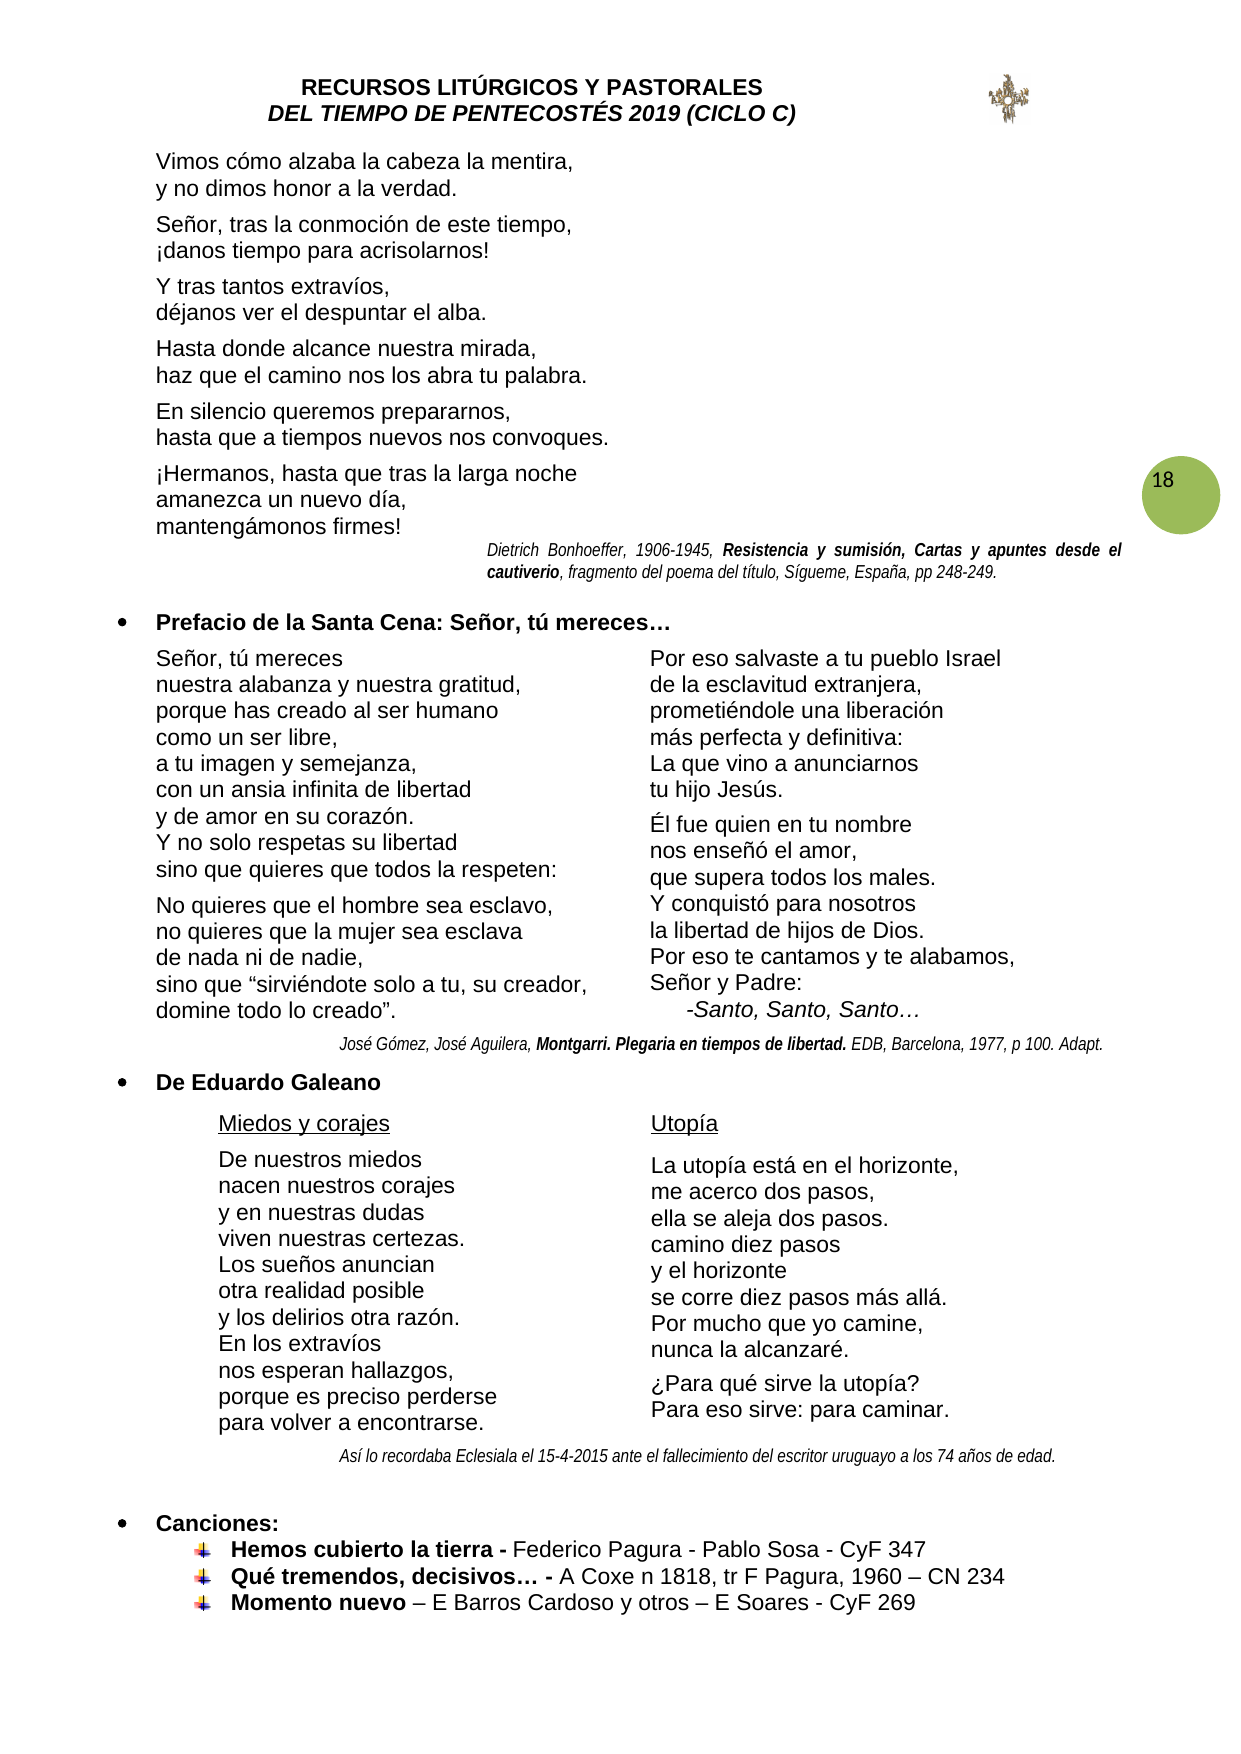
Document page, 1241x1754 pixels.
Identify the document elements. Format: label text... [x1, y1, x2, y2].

text Hasta donde alcance nuestra mirada, [156, 335, 1122, 362]
list Prefacio de la Santa Cena: Señor, tú mereces… [118, 609, 1122, 635]
text Dietrich Bonhoeffer, 1906-1945, Resistencia y sumisión, Cartas y apuntes desde el cautiverio, fragmento del poema del título, Sígueme, España, pp 248-249. [487, 539, 1122, 582]
text Señor, tras la conmoción de este tiempo, [156, 211, 1122, 237]
list Momento nuevo – E Barros Cardoso y otros – E Soares - CyF 269 [193, 1589, 1122, 1615]
text José Gómez, José Aguilera, Montgarri. Plegaria en tiempos de libertad. EDB, Barcelona, 1977, p 100. Adapt. [339, 1033, 1122, 1054]
text Así lo recordaba Eclesiala el 15-4-2015 ante el fallecimiento del escritor uruguayo a los 74 años de edad. [339, 1445, 1122, 1467]
list Hemos cubierto la tierra - Federico Pagura - Pablo Sosa - CyF 347 [193, 1536, 1122, 1563]
list Canciones: [118, 1510, 1122, 1536]
text hasta que a tiempos nuevos nos convoques. [156, 424, 1122, 450]
text ¡danos tiempo para acrisolarnos! [156, 237, 1122, 263]
text déjanos ver el despuntar el alba. [156, 299, 1122, 326]
list De Eduardo Galeano [118, 1069, 1122, 1095]
picture [194, 1567, 211, 1585]
table_header Señor, tú mereces nuestra alabanza y nuestra gratitud, porque has creado al ser humano como un ser libre, a tu imagen y semejanza, con un ansia infinita de libertad y de amor en su corazón. Y no solo respetas su libertad sino que quieres que todos la respeten: No quieres que el hombre sea esclavo, no quieres que la mujer sea esclava de nada ni de nadie, sino que “sirviéndote solo a tu, su creador, domine todo lo creado”. [144, 645, 638, 1023]
text Y tras tantos extravíos, [156, 273, 1122, 299]
text mantengámonos firmes! [156, 513, 1122, 539]
text haz que el camino nos los abra tu palabra. [156, 362, 1122, 388]
picture [194, 1594, 211, 1611]
table_header Utopía La utopía está en el horizonte, me acerco dos pasos, ella se aleja dos pasos. camino diez pasos y el horizonte se corre diez pasos más allá. Por mucho que yo camine, nunca la alcanzaré. ¿Para qué sirve la utopía? Para eso sirve: para caminar. [639, 1110, 1133, 1436]
text ¡Hermanos, hasta que tras la larga noche [156, 460, 1122, 486]
text En silencio queremos prepararnos, [156, 398, 1122, 424]
table_header Miedos y corajes De nuestros miedos nacen nuestros corajes y en nuestras dudas viven nuestras certezas. Los sueños anuncian otra realidad posible y los delirios otra razón. En los extravíos nos esperan hallazgos, porque es preciso perderse para volver a encontrarse. [207, 1110, 639, 1436]
table_header Por eso salvaste a tu pueblo Israel de la esclavitud extranjera, prometiéndole una liberación más perfecta y definitiva: La que vino a anunciarnos tu hijo Jesús. Él fue quien en tu nombre nos enseñó el amor, que supera todos los males. Y conquistó para nosotros la libertad de hijos de Dios. Por eso te cantamos y te alabamos, Señor y Padre: -Santo, Santo, Santo… [638, 645, 1133, 1023]
picture [194, 1541, 211, 1558]
picture [988, 73, 1032, 125]
list Qué tremendos, decisivos… - A Coxe n 1818, tr F Pagura, 1960 – CN 234 [193, 1563, 1122, 1589]
text amanezca un nuevo día, [156, 486, 1122, 513]
text y no dimos honor a la verdad. [156, 174, 1122, 201]
text Vimos cómo alzaba la cabeza la mentira, [156, 148, 1122, 174]
